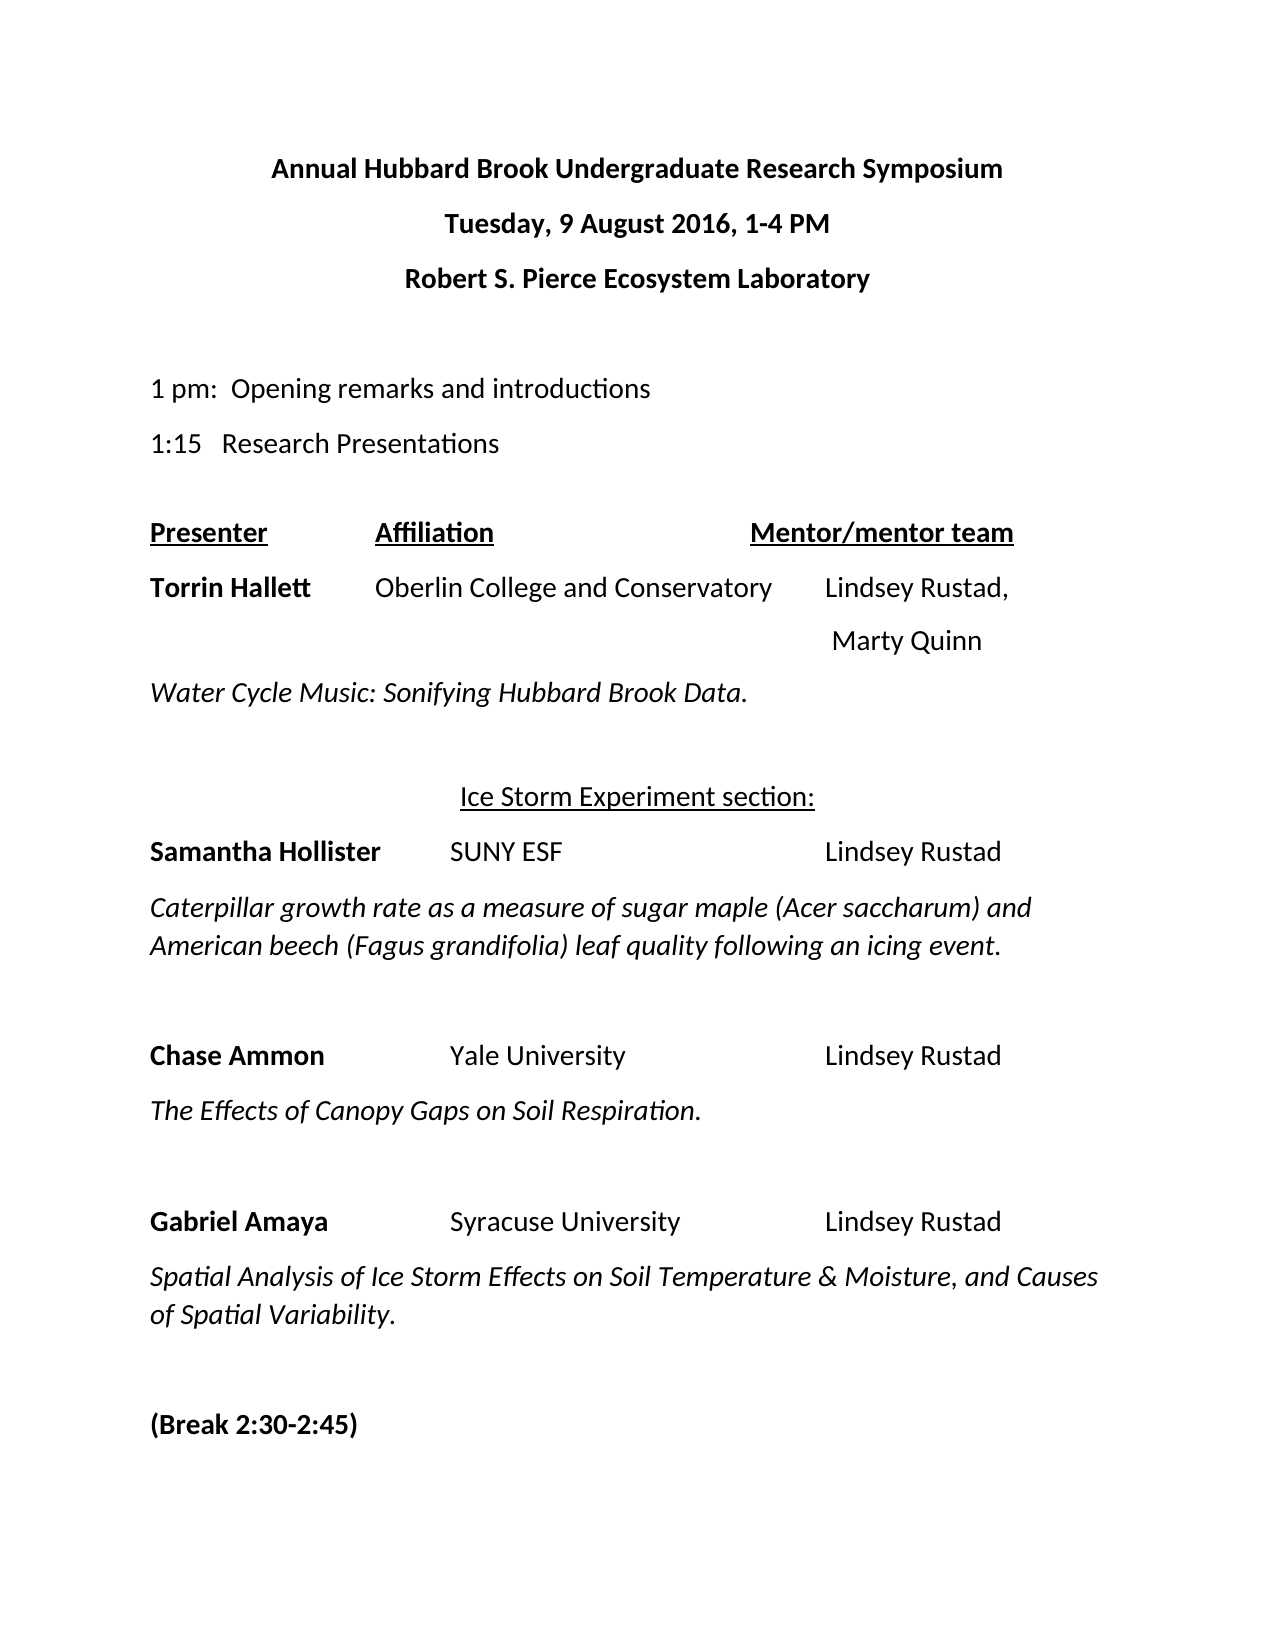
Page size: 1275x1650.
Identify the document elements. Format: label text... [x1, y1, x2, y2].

text Torrin Hallett Oberlin College and Conservatory Lindsey Rustad, [150, 569, 1125, 605]
text Tuesday, 9 August 2016, 1-4 PM [150, 205, 1125, 241]
text The Effects of Canopy Gaps on Soil Respiration. [150, 1092, 1125, 1128]
text 1 pm: Opening remarks and introductions [150, 370, 1125, 406]
text Annual Hubbard Brook Undergraduate Research Symposium [150, 150, 1125, 186]
text Gabriel Amaya Syracuse University Lindsey Rustad [150, 1203, 1125, 1238]
text Samantha Hollister SUNY ESF Lindsey Rustad [150, 833, 1125, 869]
text Water Cycle Music: Sonifying Hubbard Brook Data. [150, 674, 1125, 709]
text Marty Quinn [150, 622, 1125, 657]
text (Break 2:30-2:45) [150, 1406, 1125, 1442]
text Spatial Analysis of Ice Storm Effects on Soil Temperature & Moisture, and Causes of Spatial Variability. [150, 1258, 1125, 1332]
text Presenter Affiliation Mentor/mentor team [150, 514, 1125, 550]
text 1:15 Research Presentations [150, 426, 1125, 461]
text Ice Storm Experiment section: [150, 778, 1125, 814]
text Caterpillar growth rate as a measure of sugar maple (Acer saccharum) and American beech (Fagus grandifolia) leaf quality following an icing event. [150, 889, 1125, 963]
text Robert S. Pierce Ecosystem Laboratory [150, 260, 1125, 296]
text Chase Ammon Yale University Lindsey Rustad [150, 1037, 1125, 1073]
